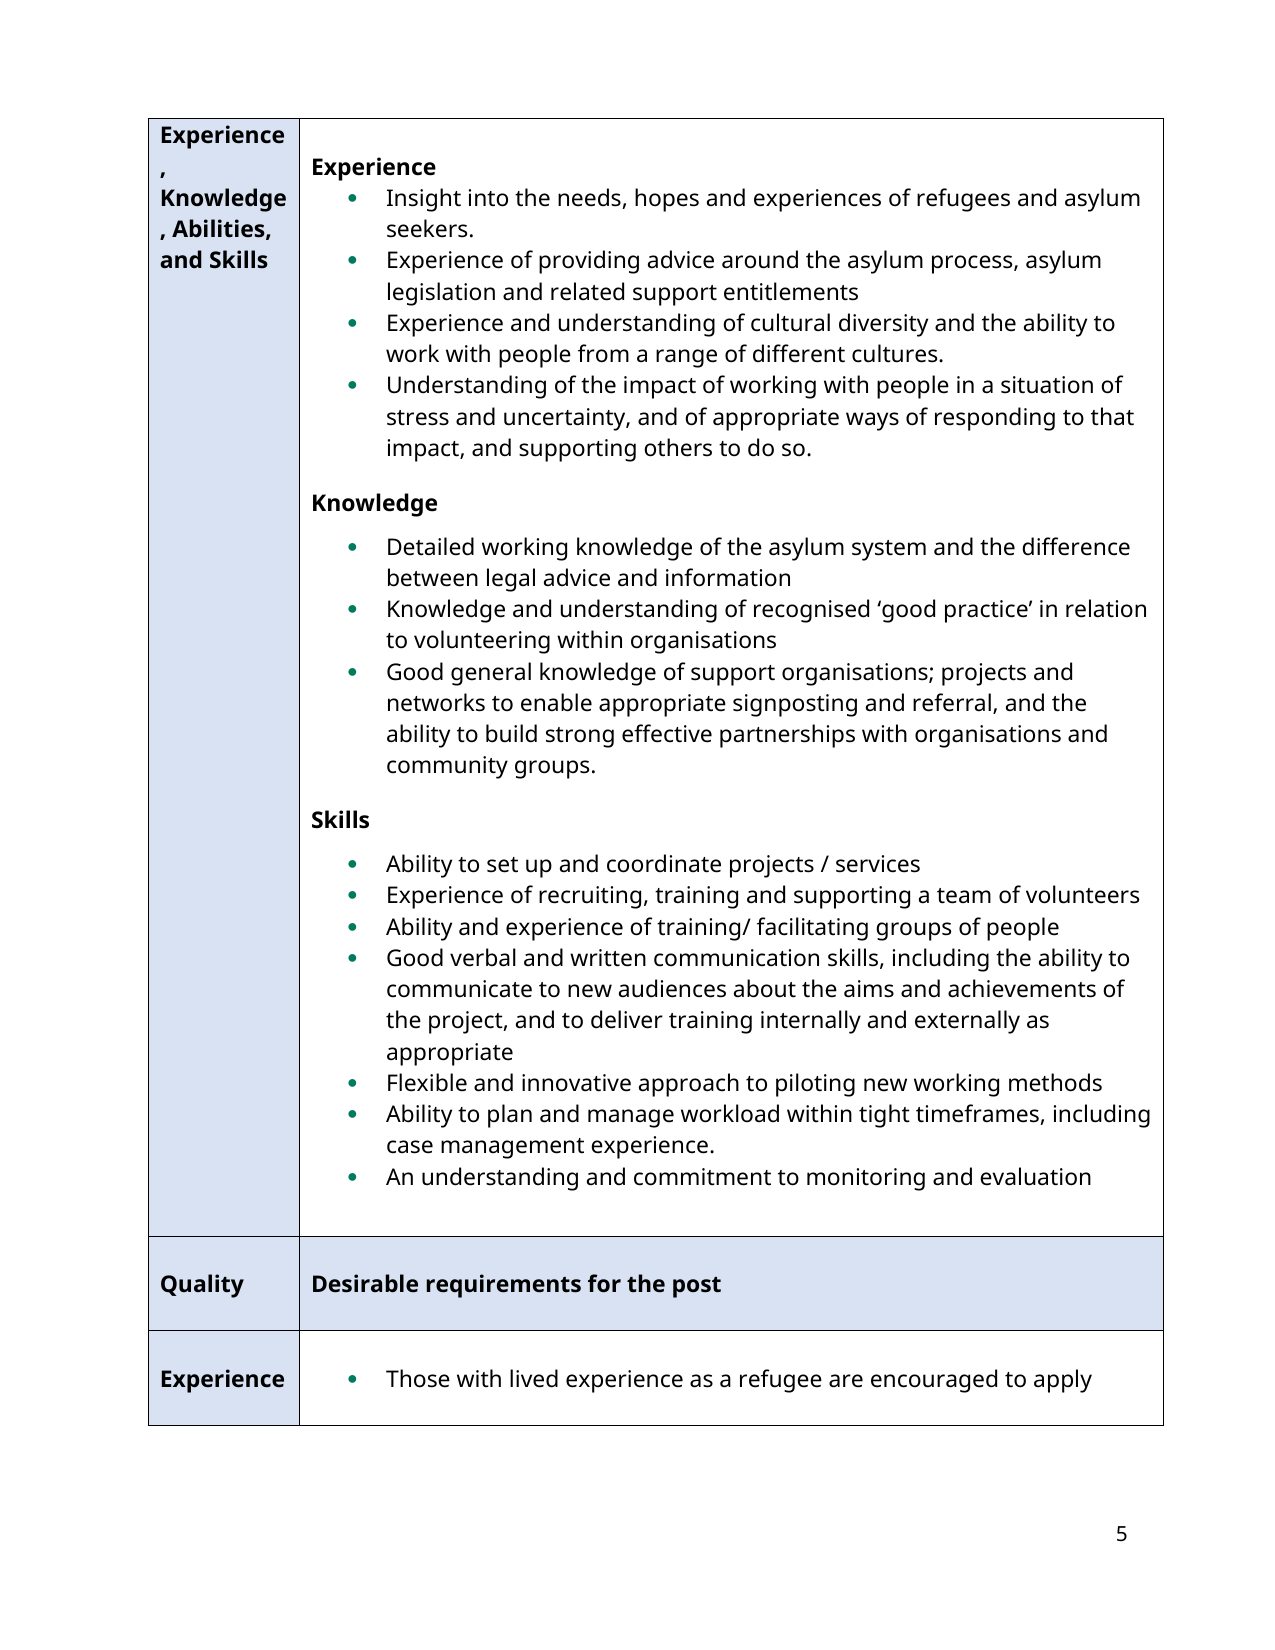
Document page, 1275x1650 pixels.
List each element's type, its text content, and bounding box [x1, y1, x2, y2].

table_cell Those with lived experience as a refugee are encouraged to apply [300, 1331, 1163, 1425]
table_cell Quality [149, 1237, 299, 1330]
table_cell Experience [149, 1331, 299, 1425]
table_cell Experience Insight into the needs, hopes and experiences of refugees and asylum seekers. Experience of providing advice around the asylum process, asylum legislation and related support entitlements Experience and understanding of cultural diversity and the ability to work with people from a range of different cultures. Understanding of the impact of working with people in a situation of stress and uncertainty, and of appropriate ways of responding to that impact, and supporting others to do so. Knowledge Detailed working knowledge of the asylum system and the difference between legal advice and information Knowledge and understanding of recognised ‘good practice’ in relation to volunteering within organisations Good general knowledge of support organisations; projects and networks to enable appropriate signposting and referral, and the ability to build strong effective partnerships with organisations and community groups. Skills Ability to set up and coordinate projects / services Experience of recruiting, training and supporting a team of volunteers Ability and experience of training/ facilitating groups of people Good verbal and written communication skills, including the ability to communicate to new audiences about the aims and achievements of the project, and to deliver training internally and externally as appropriate Flexible and innovative approach to piloting new working methods Ability to plan and manage workload within tight timeframes, including case management experience. An understanding and commitment to monitoring and evaluation [300, 119, 1163, 1236]
table_cell Experience, Knowledge, Abilities, and Skills [149, 119, 299, 1236]
table_cell Desirable requirements for the post [300, 1237, 1163, 1330]
